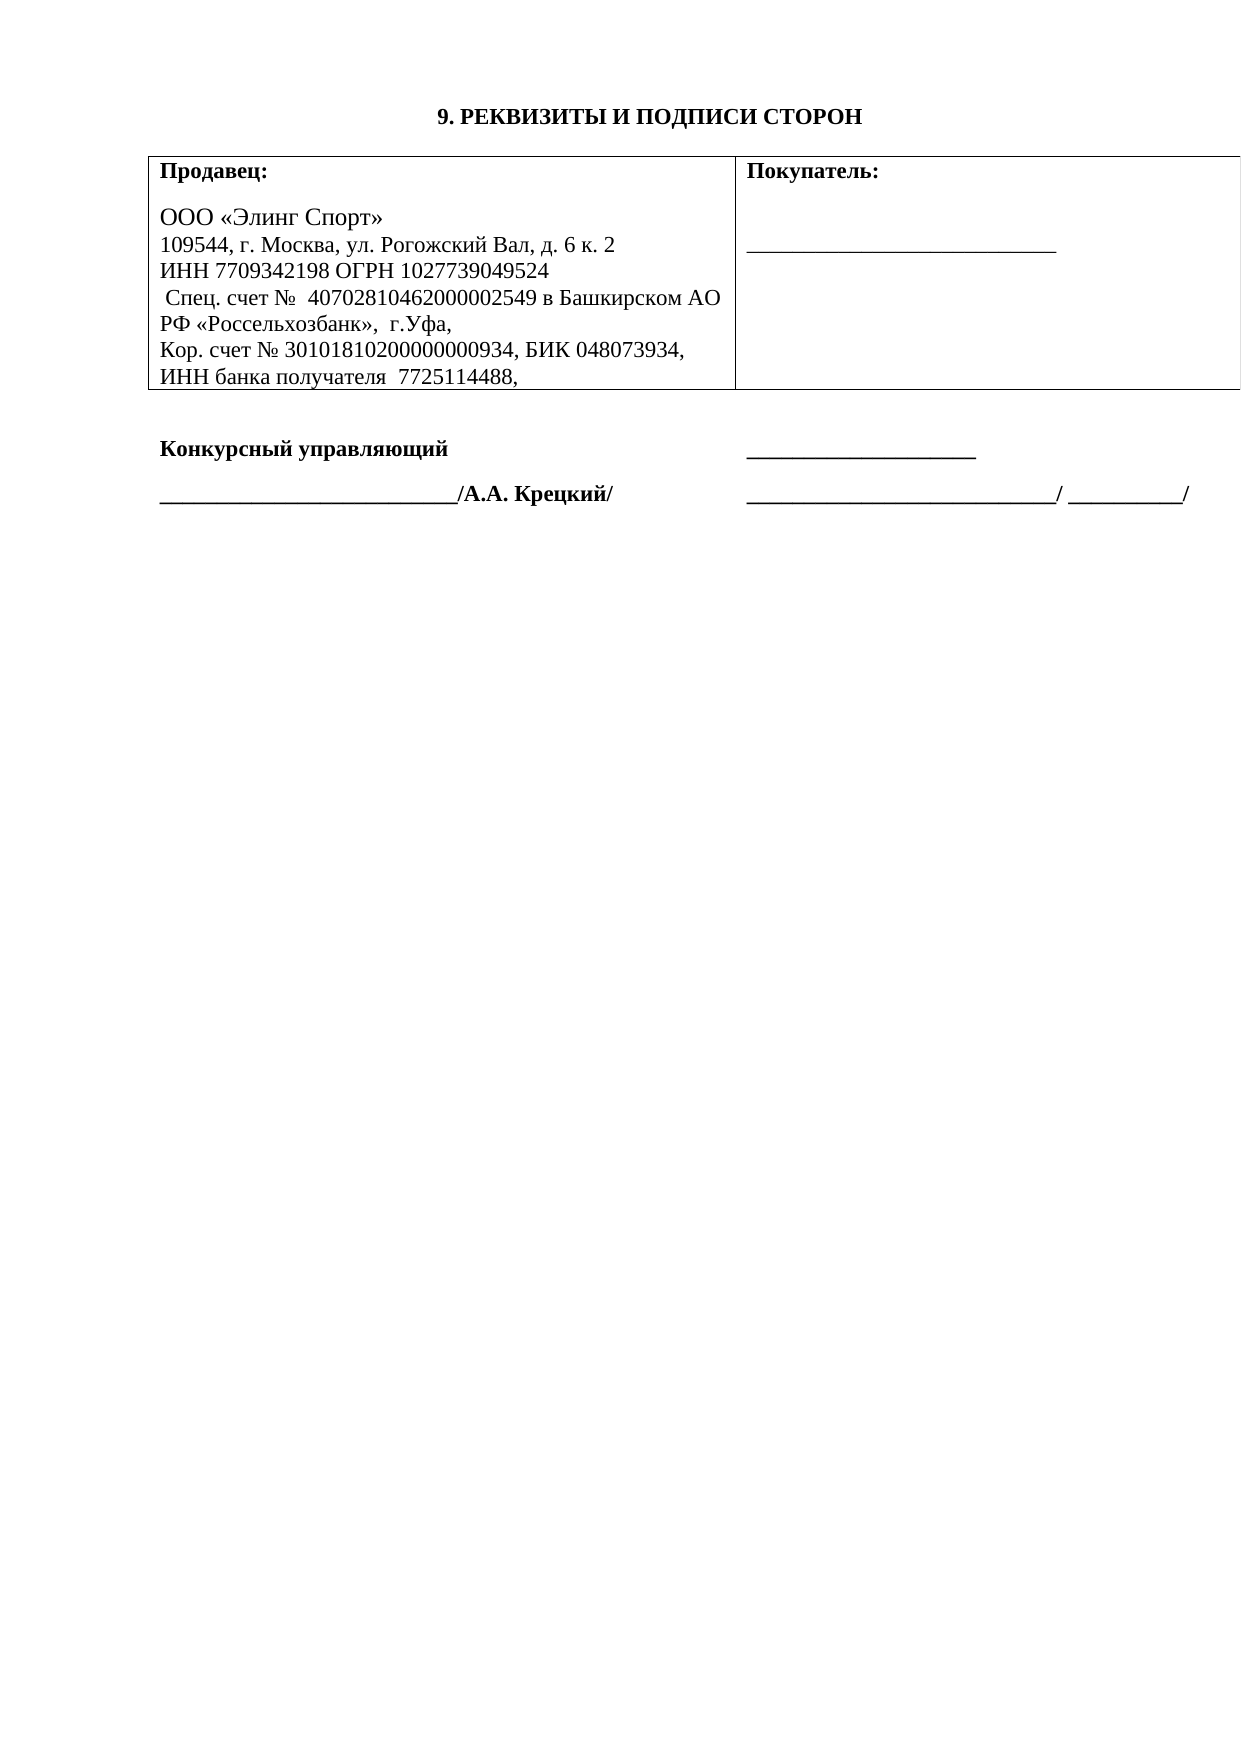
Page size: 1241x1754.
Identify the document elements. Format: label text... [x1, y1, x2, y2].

table_header Продавец: ООО «Элинг Спорт» 109544, г. Москва, ул. Рогожский Вал, д. 6 к. 2 ИНН 7709342198 ОГРН 1027739049524 Спец. счет № 40702810462000002549 в Башкирском АО РФ «Россельхозбанк», г.Уфа, Кор. счет № 30101810200000000934, БИК 048073934, ИНН банка получателя 7725114488, [149, 157, 735, 389]
table_header Покупатель: ___________________________ [736, 157, 1240, 389]
text 9. РЕКВИЗИТЫ И ПОДПИСИ СТОРОН [148, 103, 1152, 130]
table_cell Конкурсный управляющий __________________________/А.А. Крецкий/ [148, 390, 735, 526]
table_cell ____________________ ___________________________/ __________/ [735, 390, 1240, 526]
